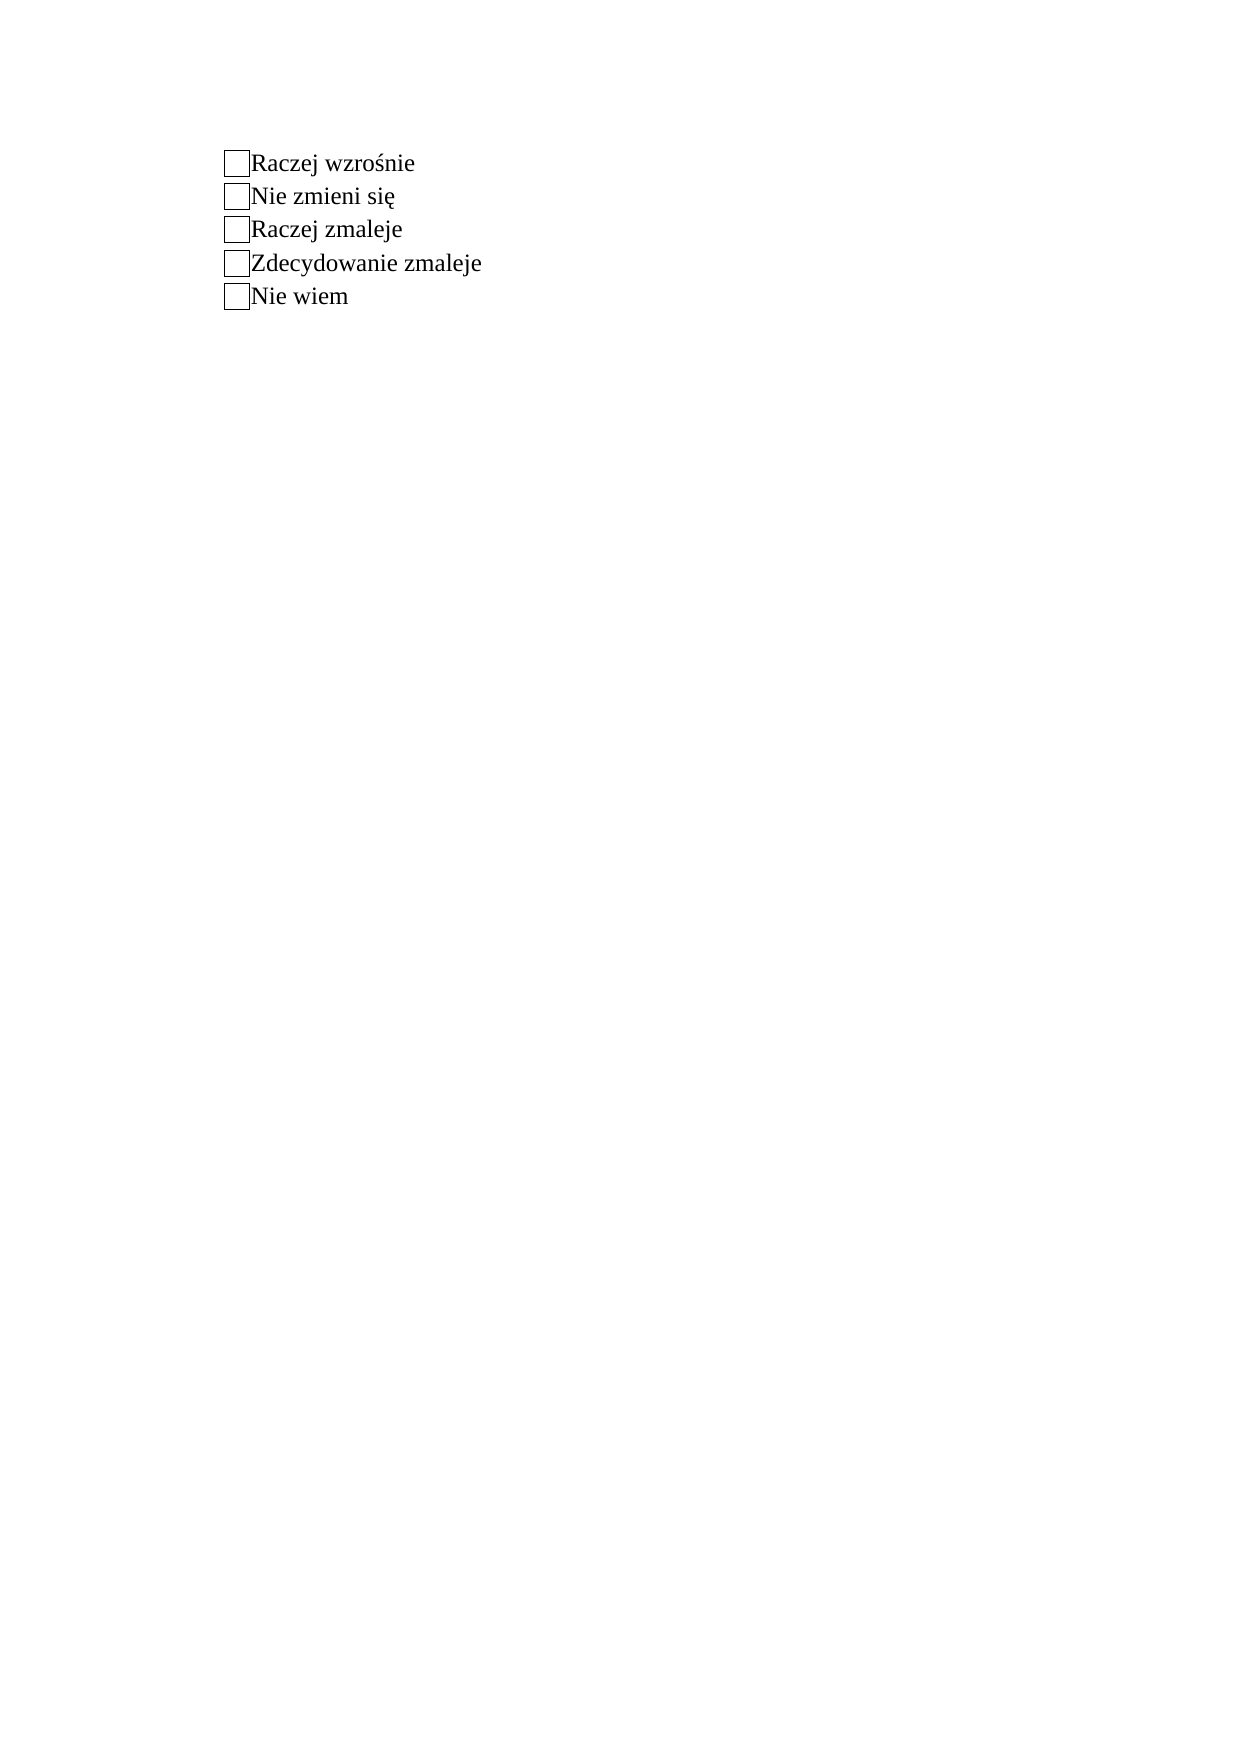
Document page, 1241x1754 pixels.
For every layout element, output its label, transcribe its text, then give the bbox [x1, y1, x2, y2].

list Nie wiem [223, 281, 1093, 310]
list Raczej zmaleje [223, 214, 1093, 243]
list Nie zmieni się [223, 181, 1093, 210]
list Raczej wzrośnie [223, 148, 1093, 177]
list Zdecydowanie zmaleje [223, 248, 1093, 277]
